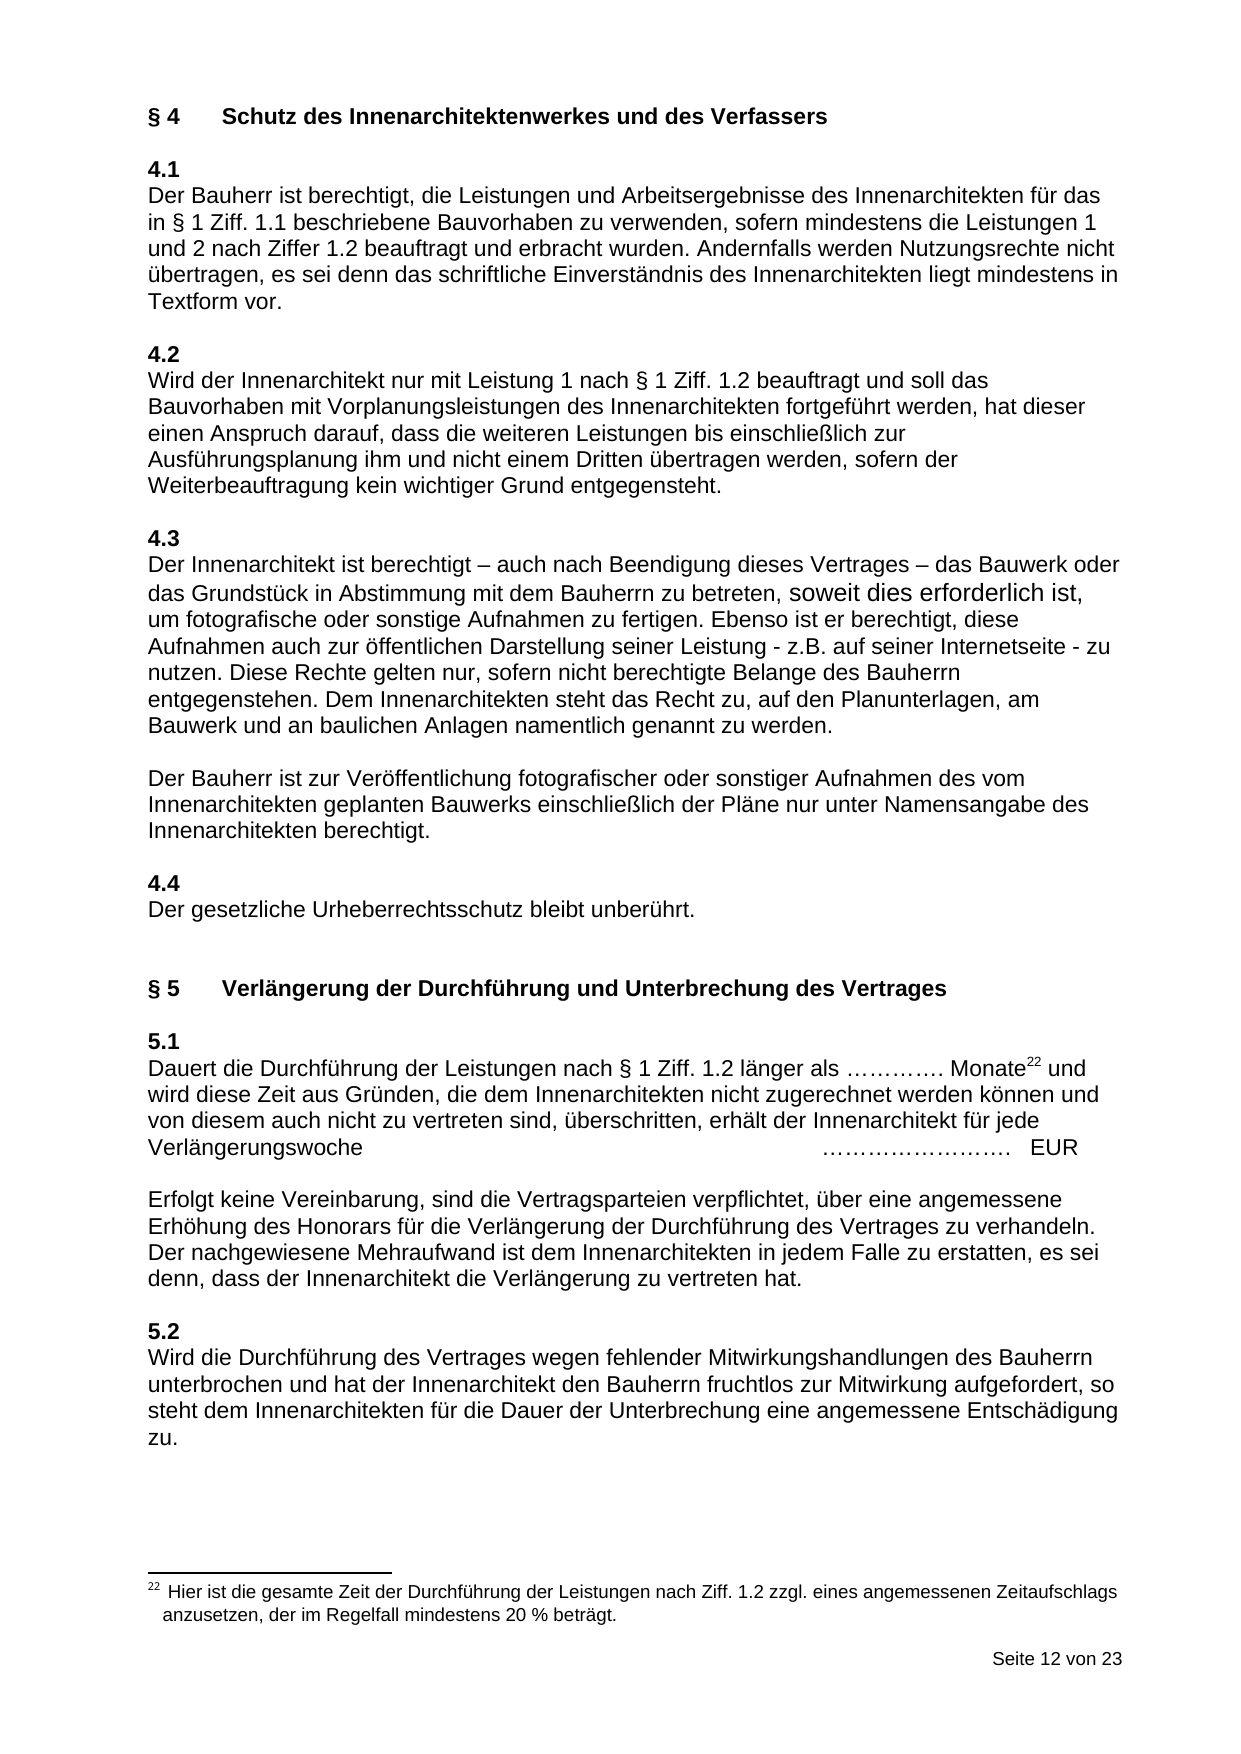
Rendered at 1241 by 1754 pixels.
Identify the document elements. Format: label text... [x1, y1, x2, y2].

text Wird der Innenarchitekt nur mit Leistung 1 nach § 1 Ziff. 1.2 beauftragt und soll das Bauvorhaben mit Vorplanungsleistungen des Innenarchitekten fortgeführt werden, hat dieser einen Anspruch darauf, dass die weiteren Leistungen bis einschließlich zur Ausführungsplanung ihm und nicht einem Dritten übertragen werden, sofern der Weiterbeauftragung kein wichtiger Grund entgegensteht. [148, 367, 1122, 499]
text 5.2 [148, 1318, 1122, 1344]
text 4.4 [148, 870, 1122, 896]
text Dauert die Durchführung der Leistungen nach § 1 Ziff. 1.2 länger als …………. Monate und wird diese Zeit aus Gründen, die dem Innenarchitekten nicht zugerechnet werden können und von diesem auch nicht zu vertreten sind, überschritten, erhält der Innenarchitekt für jede Verlängerungswoche ……………………. EUR [148, 1054, 1122, 1160]
text Der Innenarchitekt ist berechtigt – auch nach Beendigung dieses Vertrages – das Bauwerk oder das Grundstück in Abstimmung mit dem Bauherrn zu betreten, soweit dies erforderlich ist, um fotografische oder sonstige Aufnahmen zu fertigen. Ebenso ist er berechtigt, diese Aufnahmen auch zur öffentlichen Darstellung seiner Leistung - z.B. auf seiner Internetseite - zu nutzen. Diese Rechte gelten nur, sofern nicht berechtigte Belange des Bauherrn entgegenstehen. Dem Innenarchitekten steht das Recht zu, auf den Planunterlagen, am Bauwerk und an baulichen Anlagen namentlich genannt zu werden. [148, 551, 1122, 738]
text 4.3 [148, 525, 1122, 551]
text 4.1 [148, 156, 1122, 182]
text Der Bauherr ist berechtigt, die Leistungen und Arbeitsergebnisse des Innenarchitekten für das in § 1 Ziff. 1.1 beschriebene Bauvorhaben zu verwenden, sofern mindestens die Leistungen 1 und 2 nach Ziffer 1.2 beauftragt und erbracht wurden. Andernfalls werden Nutzungsrechte nicht übertragen, es sei denn das schriftliche Einverständnis des Innenarchitekten liegt mindestens in Textform vor. [148, 182, 1122, 314]
text Der Bauherr ist zur Veröffentlichung fotografischer oder sonstiger Aufnahmen des vom Innenarchitekten geplanten Bauwerks einschließlich der Pläne nur unter Namensangabe des Innenarchitekten berechtigt. [148, 764, 1122, 844]
text Der gesetzliche Urheberrechtsschutz bleibt unberührt. [148, 896, 1122, 923]
text 4.2 [148, 341, 1122, 367]
text § 4 Schutz des Innenarchitektenwerkes und des Verfassers [148, 103, 1122, 130]
text § 5 Verlängerung der Durchführung und Unterbrechung des Vertrages [148, 975, 1122, 1002]
text Wird die Durchführung des Vertrages wegen fehlender Mitwirkungshandlungen des Bauherrn unterbrochen und hat der Innenarchitekt den Bauherrn fruchtlos zur Mitwirkung aufgefordert, so steht dem Innenarchitekten für die Dauer der Unterbrechung eine angemessene Entschädigung zu. [148, 1344, 1122, 1450]
text 5.1 [148, 1028, 1122, 1054]
text Erfolgt keine Vereinbarung, sind die Vertragsparteien verpflichtet, über eine angemessene Erhöhung des Honorars für die Verlängerung der Durchführung des Vertrages zu verhandeln. Der nachgewiesene Mehraufwand ist dem Innenarchitekten in jedem Falle zu erstatten, es sei denn, dass der Innenarchitekt die Verlängerung zu vertreten hat. [148, 1186, 1122, 1292]
